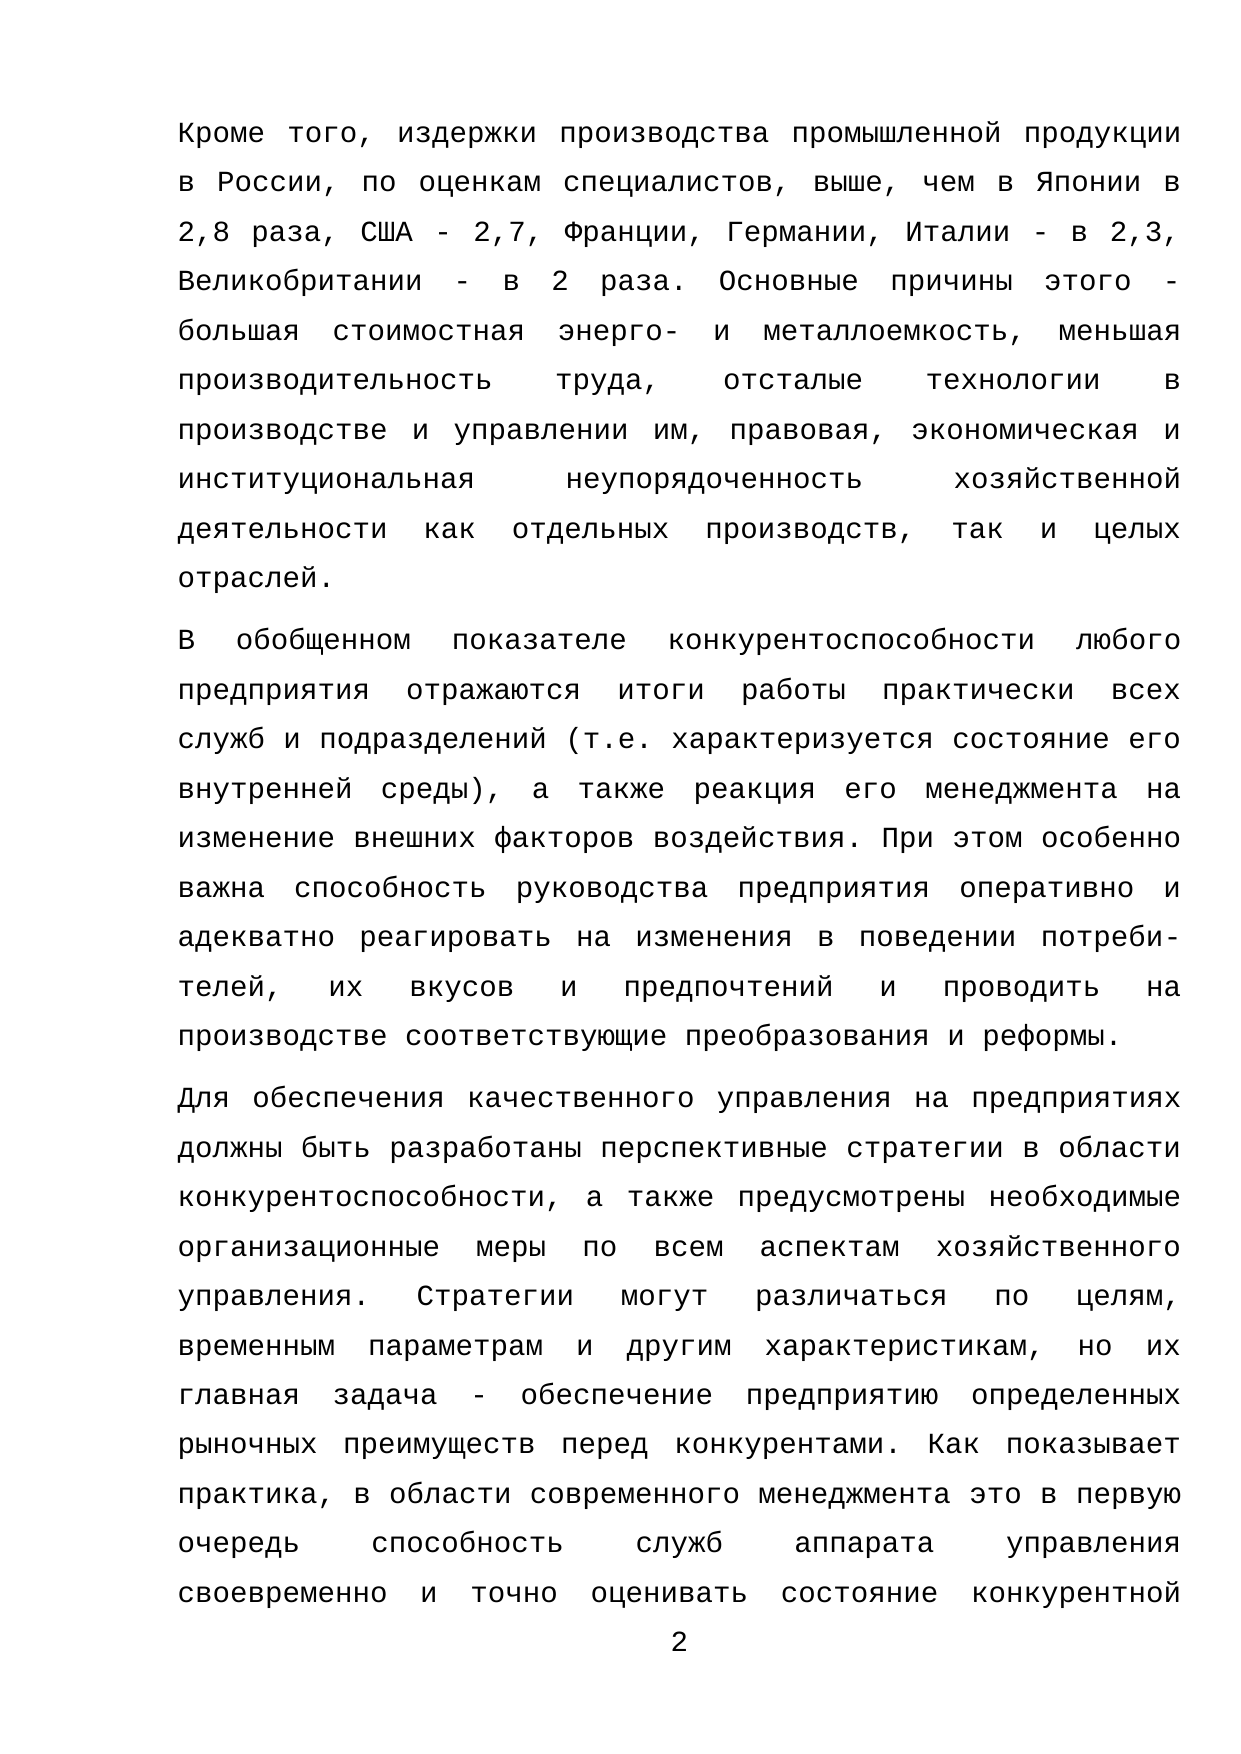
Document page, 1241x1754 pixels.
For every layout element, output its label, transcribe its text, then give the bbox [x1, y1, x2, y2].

text В обобщенном показателе конкурентоспособности любого предприятия отражаются итоги работы практически всех служб и подразделений (т.е. характеризуется состояние его внутренней среды), а также реакция его менеджмента на изменение внешних факторов воздействия. При этом особенно важна способность руководства предприятия оперативно и адекватно реагировать на изменения в поведении потребителей, их вкусов и предпочтений и проводить на производстве соответствующие преобразования и реформы. [177, 625, 1181, 1054]
text Кроме того, издержки производства промышленной продукции в России, по оценкам специалистов, выше, чем в Японии в 2,8 раза, США - 2,7, Франции, Германии, Италии - в 2,3, Великобритании - в 2 раза. Основные причины этого - большая стоимостная энерго- и металлоемкость, меньшая производительность труда, отсталые технологии в производстве и управлении им, правовая, экономическая и институциональная неупорядоченность хозяйственной деятельности как отдельных производств, так и целых отраслей. [177, 118, 1181, 596]
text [177, 1083, 1181, 1611]
